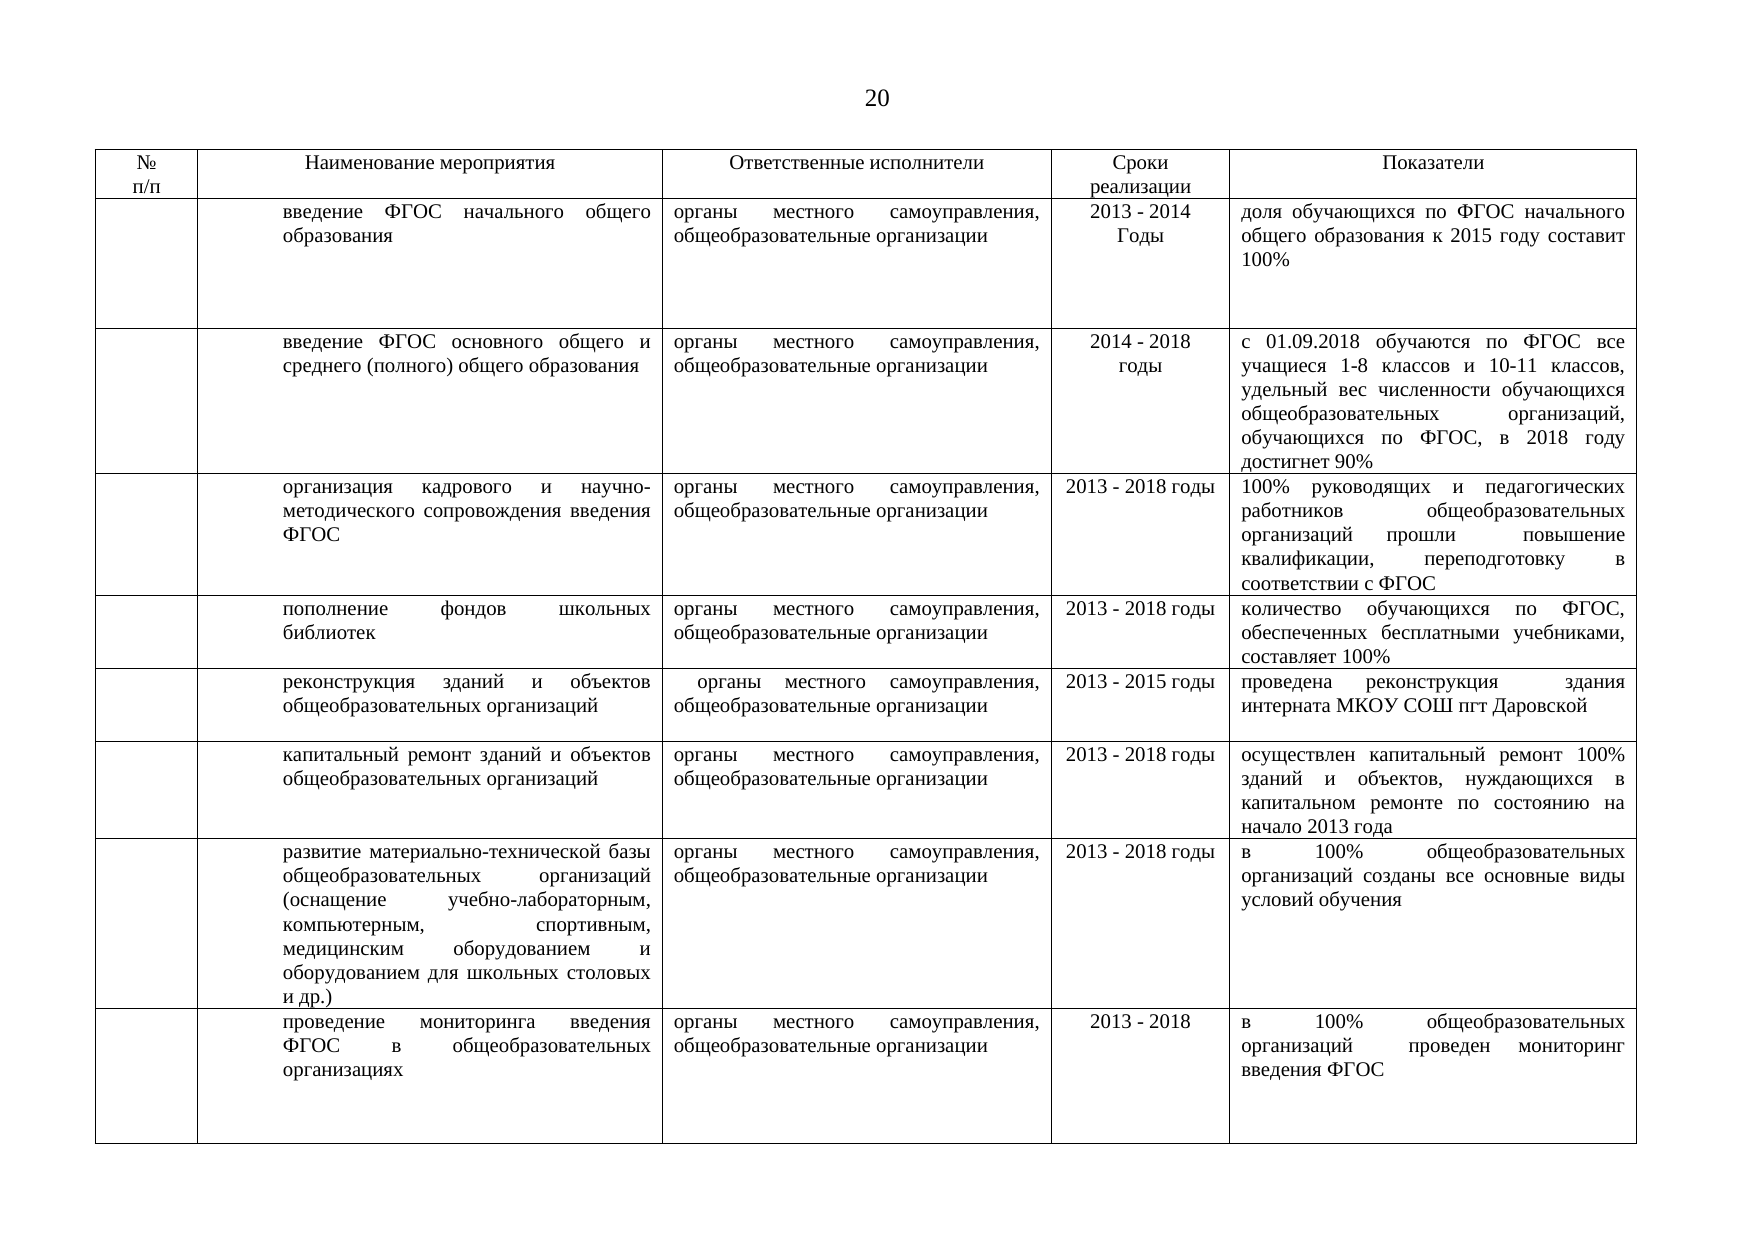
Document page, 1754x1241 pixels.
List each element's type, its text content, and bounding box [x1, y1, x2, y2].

table_cell [96, 669, 197, 741]
table_cell 2013 - 2018 годы [1052, 742, 1229, 838]
table_cell 2013 - 2018 [1052, 1009, 1229, 1143]
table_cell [663, 199, 1051, 328]
table_cell капитальный ремонт зданий и объектов общеобразовательных организаций [198, 742, 662, 838]
table_cell с 01.09.2018 обучаются по ФГОС все учащиеся 1-8 классов и 10-11 классов, удельный вес численности обучающихся общеобразовательных организаций, обучающихся по ФГОС, в 2018 году достигнет 90% [1230, 329, 1636, 473]
table_cell 100% руководящих и педагогических работников общеобразовательных организаций прошли повышение квалификации, переподготовку в соответствии с ФГОС [1230, 474, 1636, 594]
table_cell реконструкция зданий и объектов общеобразовательных организаций [198, 669, 662, 741]
table_cell [96, 839, 197, 1008]
table_cell в 100% общеобразовательных организаций созданы все основные виды условий обучения [1230, 839, 1636, 1008]
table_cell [663, 1009, 1051, 1143]
table_cell органы местного самоуправления, общеобразовательные организации [663, 669, 1051, 741]
table_cell 2013 - 2018 годы [1052, 839, 1229, 1008]
table_cell проведена реконструкция здания интерната МКОУ СОШ пгт Даровской [1230, 669, 1636, 741]
table_cell [96, 329, 197, 473]
table_cell [96, 199, 197, 328]
table_cell в 100% общеобразовательных организаций проведен мониторинг введения ФГОС [1230, 1009, 1636, 1143]
table_header № п/п [96, 150, 197, 198]
table_cell [96, 742, 197, 838]
table_cell органы местного самоуправления, общеобразовательные организации [663, 474, 1051, 594]
table_header Сроки реализации [1052, 150, 1229, 198]
table_cell органы местного самоуправления, общеобразовательные организации [663, 742, 1051, 838]
table_cell развитие материально-технической базы общеобразовательных организаций (оснащение учебно-лабораторным, компьютерным, спортивным, медицинским оборудованием и оборудованием для школьных столовых и др.) [198, 839, 662, 1008]
table_cell органы местного самоуправления, общеобразовательные организации [663, 329, 1051, 473]
table_cell [96, 596, 197, 668]
table_cell 2013 - 2014 Годы [1052, 199, 1229, 328]
table_cell пополнение фондов школьных библиотек [198, 596, 662, 668]
table_cell [96, 474, 197, 594]
table_cell количество обучающихся по ФГОС, обеспеченных бесплатными учебниками, составляет 100% [1230, 596, 1636, 668]
table_header Показатели [1230, 150, 1636, 198]
table_cell осуществлен капитальный ремонт 100% зданий и объектов, нуждающихся в капитальном ремонте по состоянию на начало 2013 года [1230, 742, 1636, 838]
table_header Наименование мероприятия [198, 150, 662, 198]
table_cell введение ФГОС основного общего и среднего (полного) общего образования [198, 329, 662, 473]
table_cell введение ФГОС начального общего образования [198, 199, 662, 328]
table_cell 2013 - 2018 годы [1052, 474, 1229, 594]
table_cell проведение мониторинга введения ФГОС в общеобразовательных организациях [198, 1009, 662, 1143]
table_cell доля обучающихся по ФГОС начального общего образования к 2015 году составит 100% [1230, 199, 1636, 328]
table_cell 2013 - 2015 годы [1052, 669, 1229, 741]
table_cell организация кадрового и научно-методического сопровождения введения ФГОС [198, 474, 662, 594]
table_cell 2013 - 2018 годы [1052, 596, 1229, 668]
table_cell органы местного самоуправления, общеобразовательные организации [663, 596, 1051, 668]
table_cell [96, 1009, 197, 1143]
table_cell органы местного самоуправления, общеобразовательные организации [663, 839, 1051, 1008]
table_cell 2014 - 2018 годы [1052, 329, 1229, 473]
table_header Ответственные исполнители [663, 150, 1051, 198]
